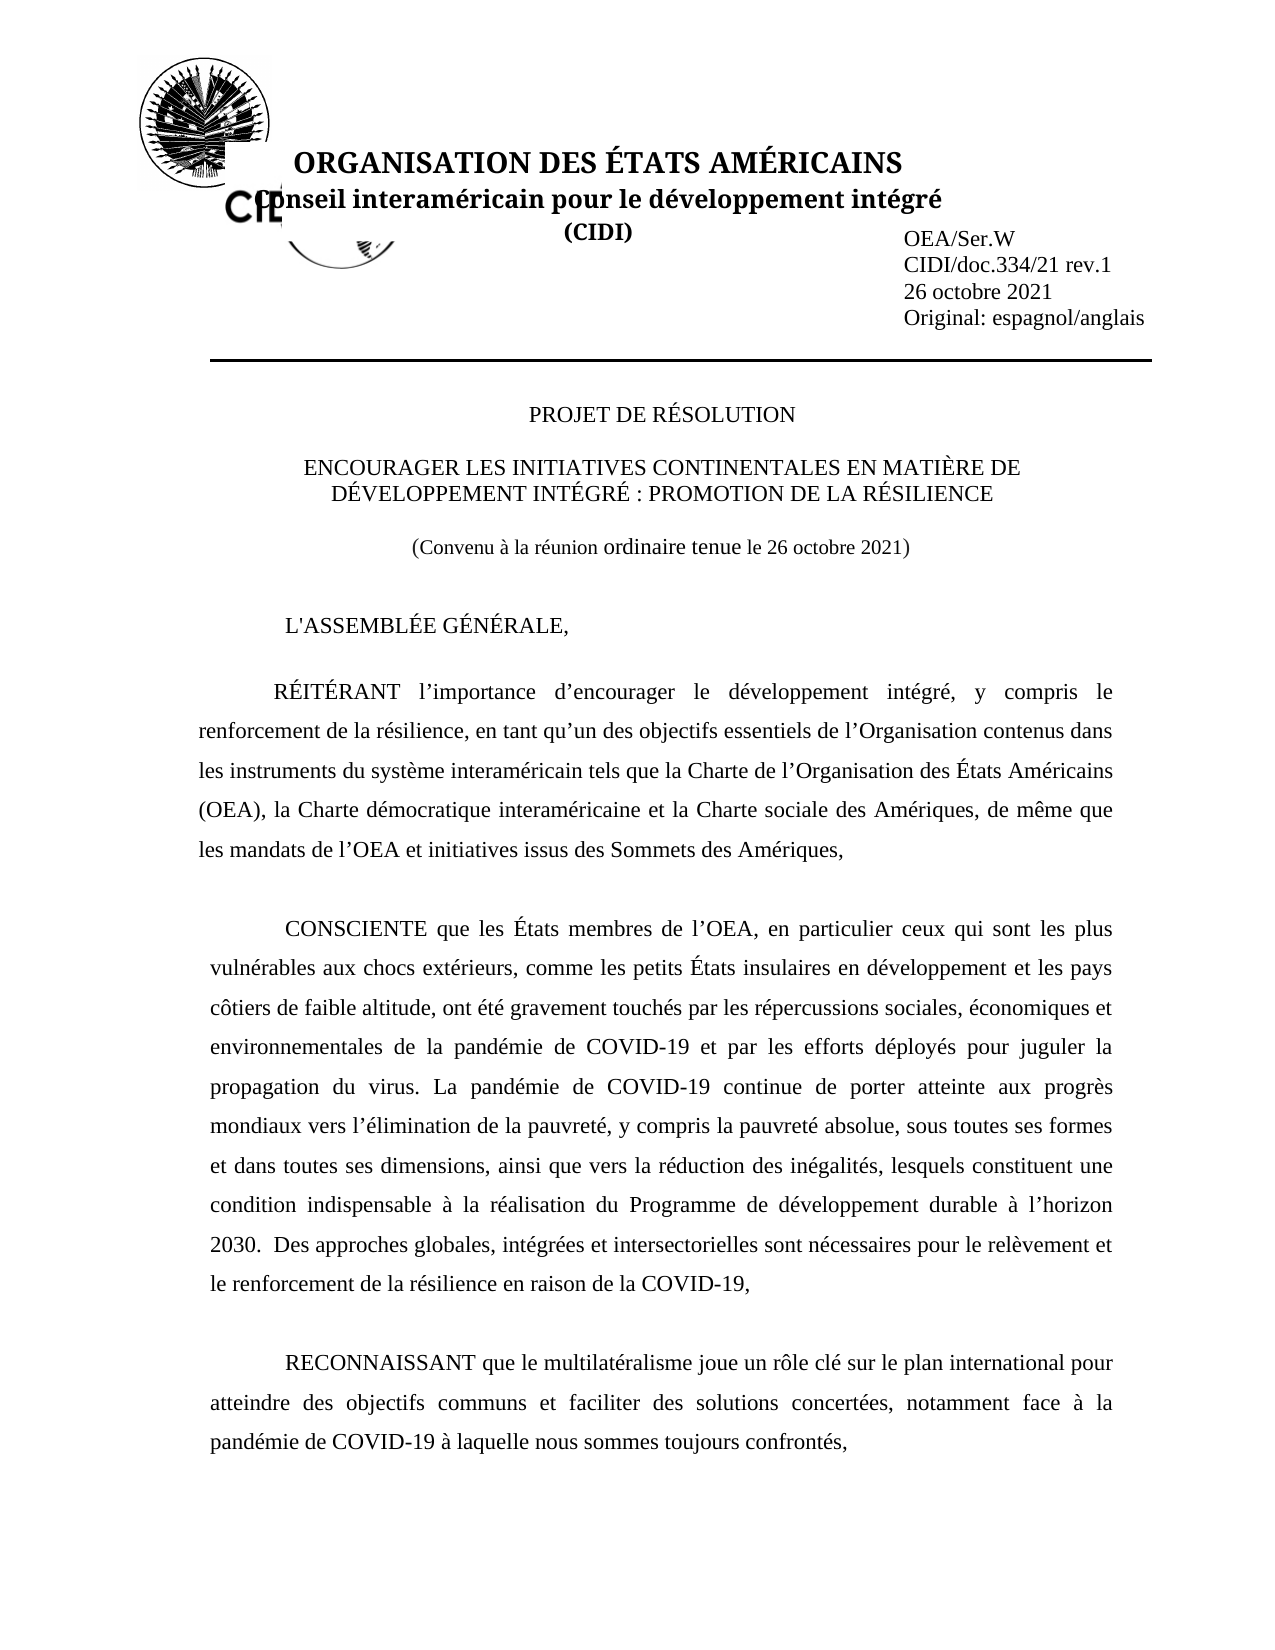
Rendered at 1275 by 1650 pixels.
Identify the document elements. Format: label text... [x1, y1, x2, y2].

text ENCOURAGER LES INITIATIVES CONTINENTALES EN MATIÈRE DE DÉVELOPPEMENT INTÉGRÉ : PROMOTION DE LA RÉSILIENCE [210, 454, 1114, 507]
text PROJET DE RÉSOLUTION [210, 401, 1114, 428]
text 26 octobre 2021 [210, 278, 1224, 304]
text RÉITÉRANT l’importance d’encourager le développement intégré, y compris le renforcement de la résilience, en tant qu’un des objectifs essentiels de l’Organisation contenus dans les instruments du système interaméricain tels que la Charte de l’Organisation des États Américains (OEA), la Charte démocratique interaméricaine et la Charte sociale des Amériques, de même que les mandats de l’OEA et initiatives issus des Sommets des Amériques, [198, 678, 1114, 862]
text Original: espagnol/anglais [210, 304, 1152, 330]
picture [275, 196, 280, 207]
text RECONNAISSANT que le multilatéralisme joue un rôle clé sur le plan international pour atteindre des objectifs communs et faciliter des solutions concertées, notamment face à la pandémie de COVID-19 à laquelle nous sommes toujours confrontés, [210, 1349, 1114, 1454]
text CIDI/doc.334/21 rev.1 [210, 251, 1224, 278]
text OEA/Ser.W [210, 225, 1224, 251]
text (Convenu à la réunion ordinaire tenue le 26 octobre 2021) [210, 533, 1111, 559]
picture [137, 55, 282, 225]
text CONSCIENTE que les États membres de l’OEA, en particulier ceux qui sont les plus vulnérables aux chocs extérieurs, comme les petits États insulaires en développement et les pays côtiers de faible altitude, ont été gravement touchés par les répercussions sociales, économiques et environnementales de la pandémie de COVID-19 et par les efforts déployés pour juguler la propagation du virus. La pandémie de COVID-19 continue de porter atteinte aux progrès mondiaux vers l’élimination de la pauvreté, y compris la pauvreté absolue, sous toutes ses formes et dans toutes ses dimensions, ainsi que vers la réduction des inégalités, lesquels constituent une condition indispensable à la réalisation du Programme de développement durable à l’horizon 2030. Des approches globales, intégrées et intersectorielles sont nécessaires pour le relèvement et le renforcement de la résilience en raison de la COVID-19, [210, 915, 1114, 1297]
text L'ASSEMBLÉE GÉNÉRALE, [210, 612, 1152, 639]
